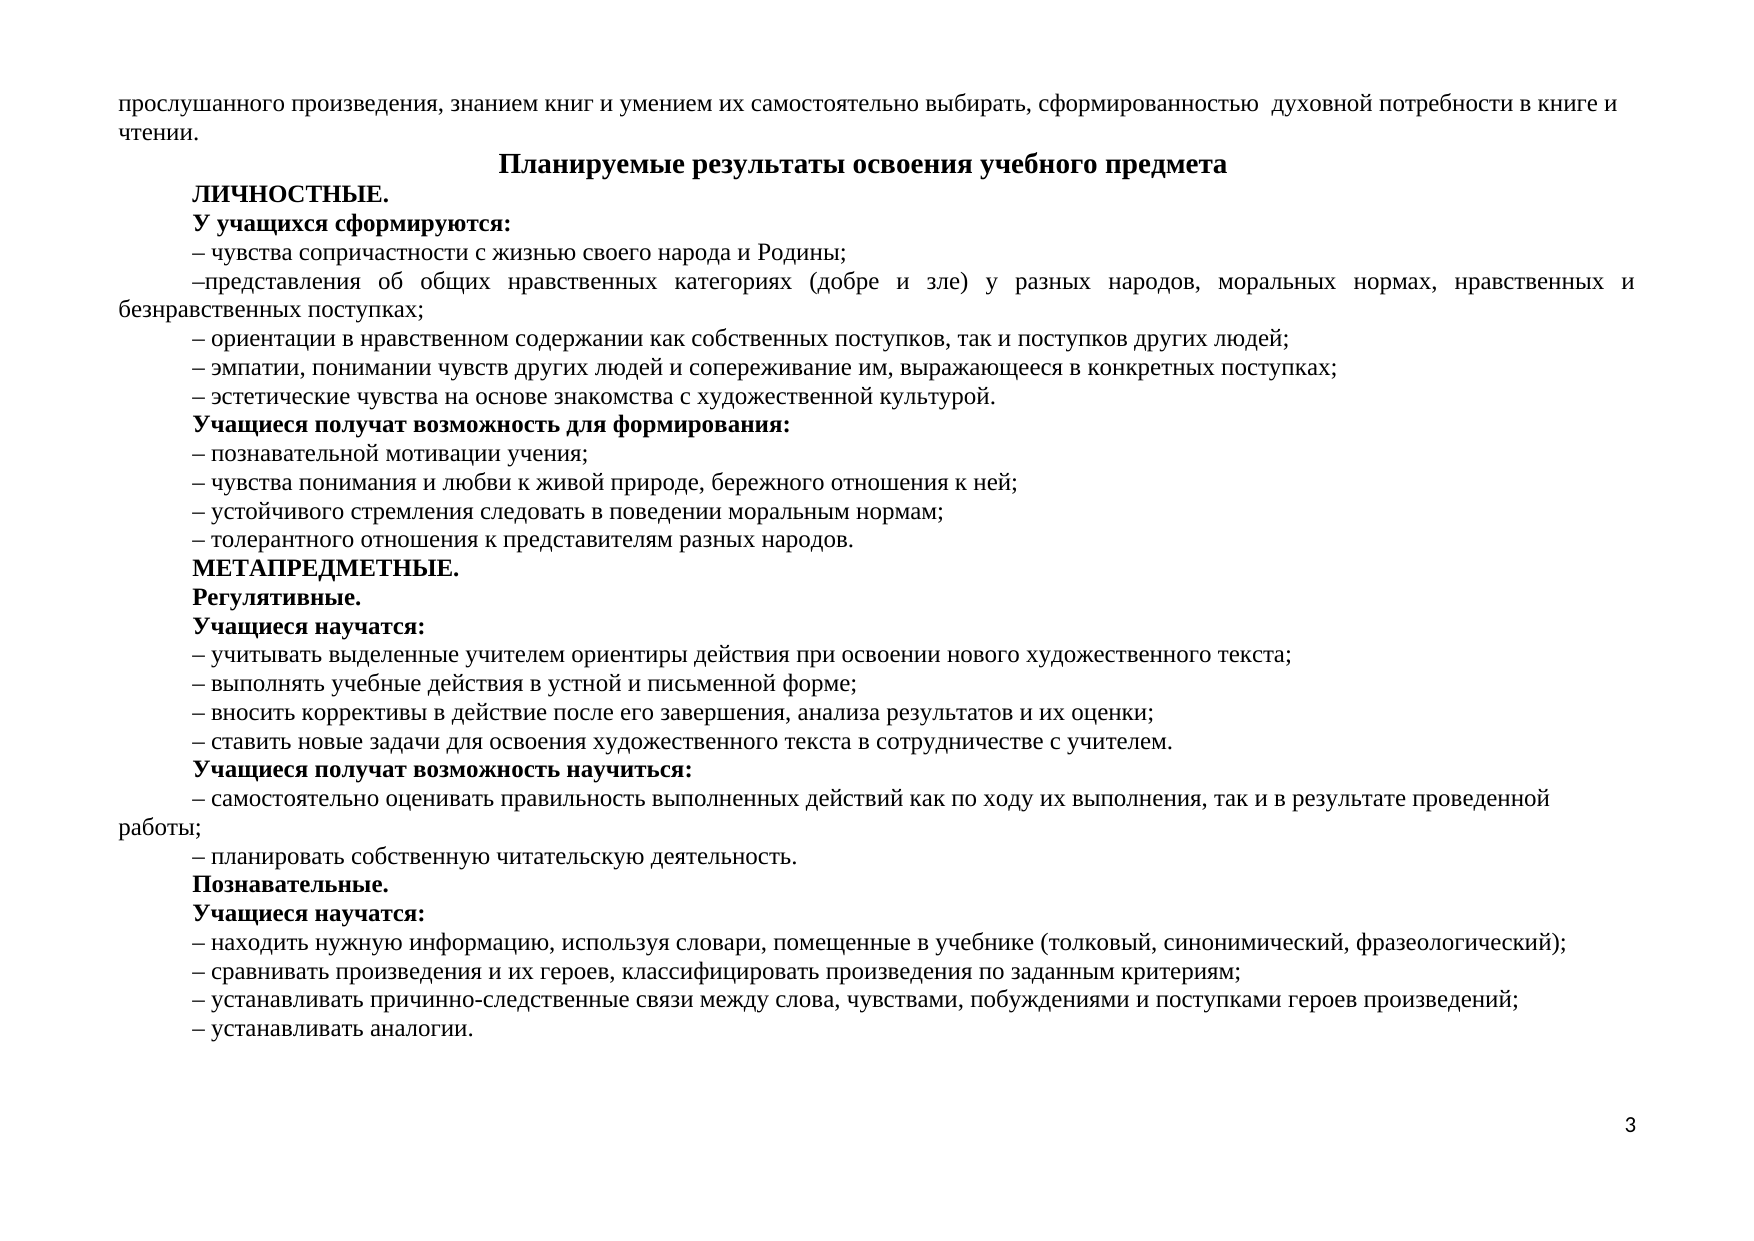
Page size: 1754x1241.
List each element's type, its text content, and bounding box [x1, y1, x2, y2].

text – толерантного отношения к представителям разных народов. [118, 524, 1636, 553]
text – ориентации в нравственном содержании как собственных поступков, так и поступков других людей; [118, 323, 1636, 352]
text Учащиеся получат возможность научиться: [118, 754, 1636, 783]
text – эмпатии, понимании чувств других людей и сопереживание им, выражающееся в конкретных поступках; [118, 352, 1636, 381]
text Учащиеся научатся: [118, 898, 1636, 927]
text МЕТАПРЕДМЕТНЫЕ. [118, 553, 1636, 582]
text – чувства сопричастности с жизнью своего народа и Родины; [118, 237, 1636, 266]
text – познавательной мотивации учения; [118, 438, 1636, 467]
text Регулятивные. [118, 582, 1636, 611]
text – выполнять учебные действия в устной и письменной форме; [118, 668, 1636, 697]
text – ставить новые задачи для освоения художественного текста в сотрудничестве с учителем. [118, 726, 1636, 754]
text ЛИЧНОСТНЫЕ. [118, 179, 1636, 208]
text – устанавливать аналогии. [118, 1013, 1636, 1042]
text – эстетические чувства на основе знакомства с художественной культурой. [118, 381, 1636, 409]
text – учитывать выделенные учителем ориентиры действия при освоении нового художественного текста; [118, 639, 1636, 668]
text – устойчивого стремления следовать в поведении моральным нормам; [118, 496, 1636, 524]
text – планировать собственную читательскую деятельность. [118, 841, 1636, 869]
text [118, 88, 1636, 146]
text – устанавливать причинно-следственные связи между слова, чувствами, побуждениями и поступками героев произведений; [118, 984, 1636, 1013]
text – вносить коррективы в действие после его завершения, анализа результатов и их оценки; [118, 697, 1636, 726]
text – находить нужную информацию, используя словари, помещенные в учебнике (толковый, синонимический, фразеологический); [118, 927, 1636, 956]
text Учащиеся научатся: [118, 611, 1636, 639]
text Познавательные. [118, 869, 1636, 898]
text Учащиеся получат возможность для формирования: [118, 409, 1636, 438]
text У учащихся сформируются: [118, 208, 1636, 237]
text – самостоятельно оценивать правильность выполненных действий как по ходу их выполнения, так и в результате проведенной работы; [118, 783, 1636, 841]
text –представления об общих нравственных категориях (добре и зле) у разных народов, моральных нормах, нравственных и безнравственных поступках; [118, 266, 1636, 323]
text Планируемые результаты освоения учебного предмета [118, 146, 1636, 179]
text – чувства понимания и любви к живой природе, бережного отношения к ней; [118, 467, 1636, 496]
text – сравнивать произведения и их героев, классифицировать произведения по заданным критериям; [118, 956, 1636, 984]
